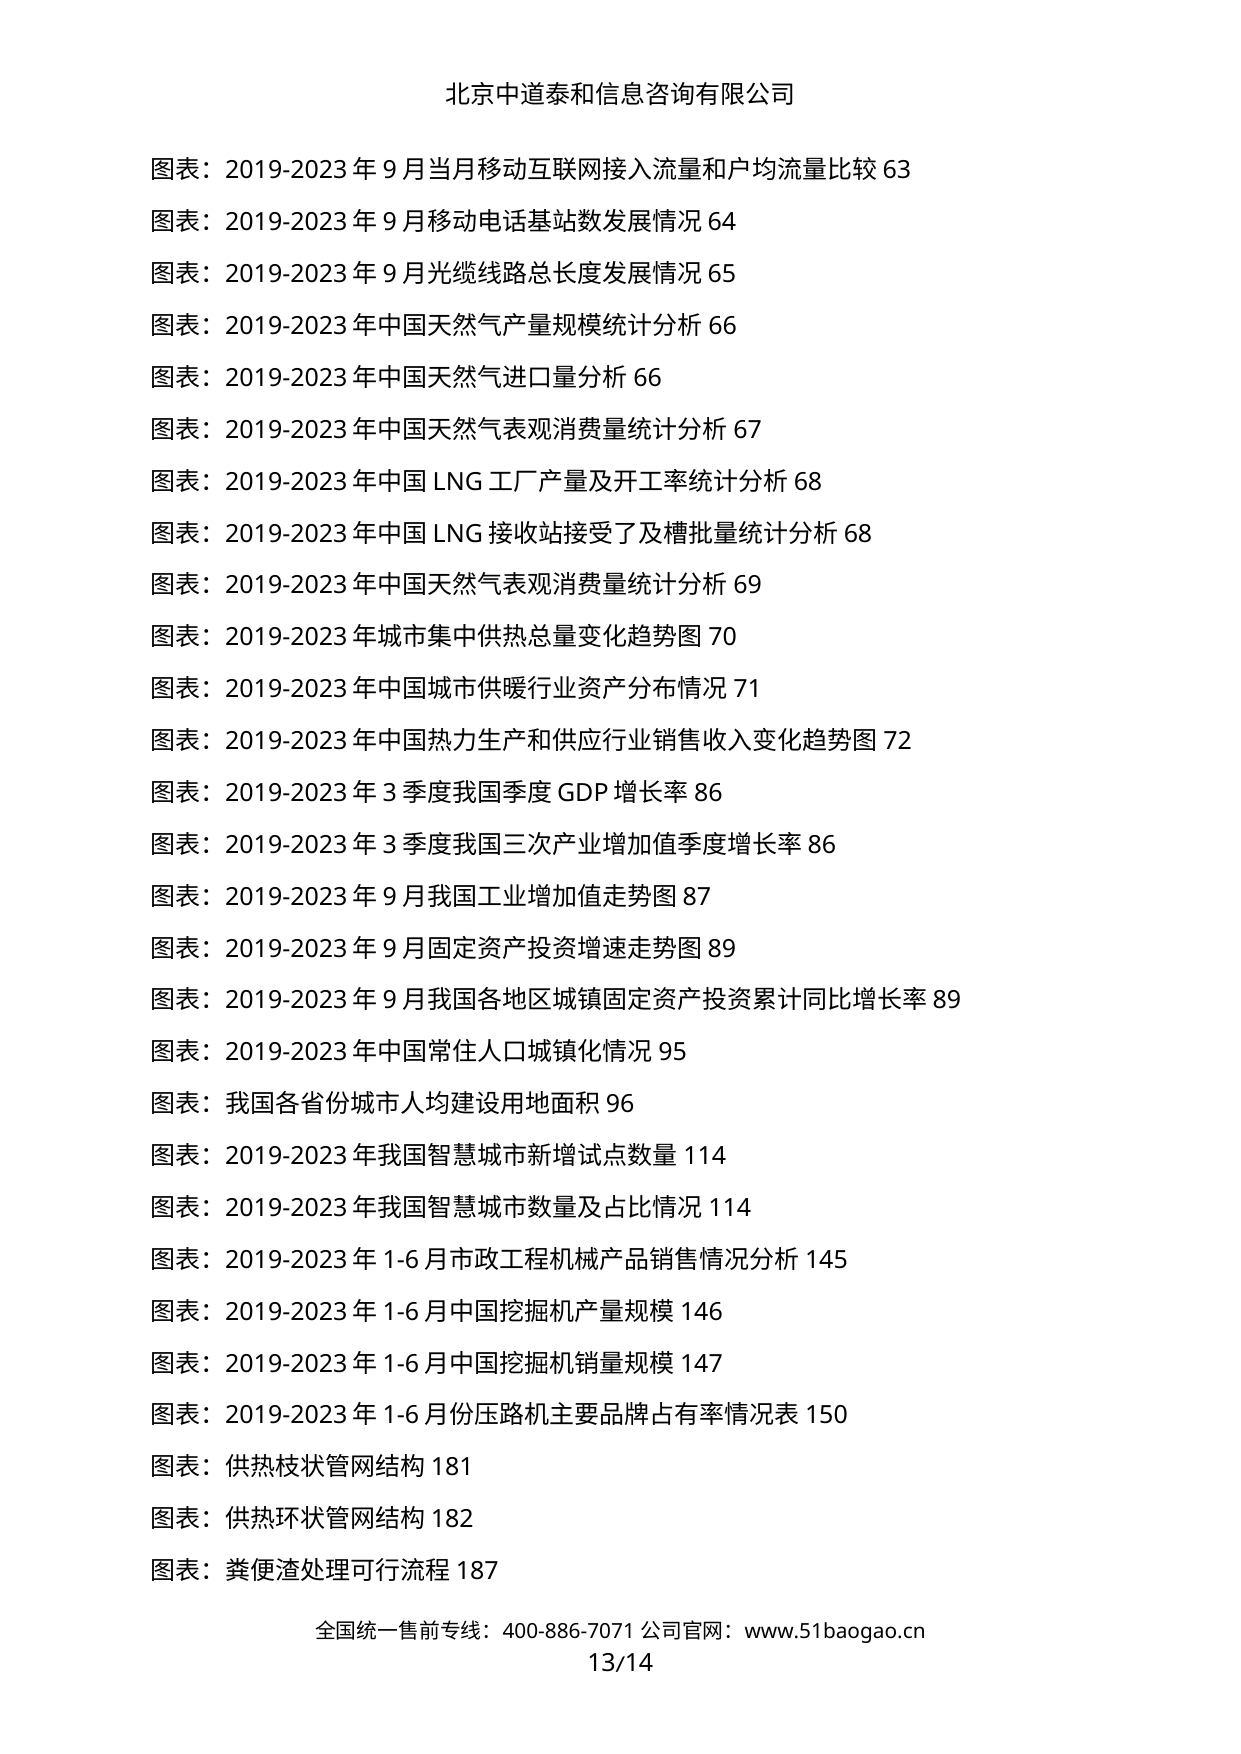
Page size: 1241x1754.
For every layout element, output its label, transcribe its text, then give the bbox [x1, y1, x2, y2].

text 图表：2019-2023年我国智慧城市新增试点数量 114 [150, 1136, 1090, 1172]
text 图表：2019-2023年3季度我国季度GDP增长率 86 [150, 772, 1090, 809]
text 图表：2019-2023年9月我国工业增加值走势图 87 [150, 876, 1090, 912]
text 图表：供热枝状管网结构 181 [150, 1447, 1090, 1483]
text 图表：2019-2023年1-6月中国挖掘机销量规模 147 [150, 1343, 1090, 1379]
text 图表：2019-2023年我国智慧城市数量及占比情况 114 [150, 1187, 1090, 1224]
text 图表：2019-2023年中国常住人口城镇化情况 95 [150, 1032, 1090, 1068]
text 图表：2019-2023年中国LNG工厂产量及开工率统计分析 68 [150, 461, 1090, 497]
text 图表：2019-2023年9月当月移动互联网接入流量和户均流量比较 63 [150, 150, 1090, 186]
text 图表：2019-2023年中国城市供暖行业资产分布情况 71 [150, 669, 1090, 705]
text 图表：2019-2023年9月光缆线路总长度发展情况 65 [150, 254, 1090, 290]
text 图表：粪便渣处理可行流程 187 [150, 1551, 1090, 1587]
text 图表：2019-2023年9月固定资产投资增速走势图 89 [150, 928, 1090, 964]
text 图表：2019-2023年1-6月中国挖掘机产量规模 146 [150, 1291, 1090, 1327]
text 图表：2019-2023年中国天然气进口量分析 66 [150, 357, 1090, 394]
text 图表：2019-2023年城市集中供热总量变化趋势图 70 [150, 617, 1090, 653]
text 图表：2019-2023年中国天然气产量规模统计分析 66 [150, 306, 1090, 342]
text 图表：2019-2023年9月我国各地区城镇固定资产投资累计同比增长率 89 [150, 980, 1090, 1016]
text 图表：供热环状管网结构 182 [150, 1499, 1090, 1535]
text 图表：2019-2023年1-6月市政工程机械产品销售情况分析 145 [150, 1239, 1090, 1276]
text 图表：2019-2023年9月移动电话基站数发展情况 64 [150, 202, 1090, 238]
text 图表：2019-2023年中国天然气表观消费量统计分析 67 [150, 409, 1090, 446]
text 图表：2019-2023年1-6月份压路机主要品牌占有率情况表 150 [150, 1395, 1090, 1431]
text 图表：我国各省份城市人均建设用地面积 96 [150, 1084, 1090, 1120]
text 图表：2019-2023年中国热力生产和供应行业销售收入变化趋势图 72 [150, 721, 1090, 757]
text 图表：2019-2023年3季度我国三次产业增加值季度增长率 86 [150, 824, 1090, 861]
text 图表：2019-2023年中国LNG接收站接受了及槽批量统计分析 68 [150, 513, 1090, 549]
text 图表：2019-2023年中国天然气表观消费量统计分析 69 [150, 565, 1090, 601]
